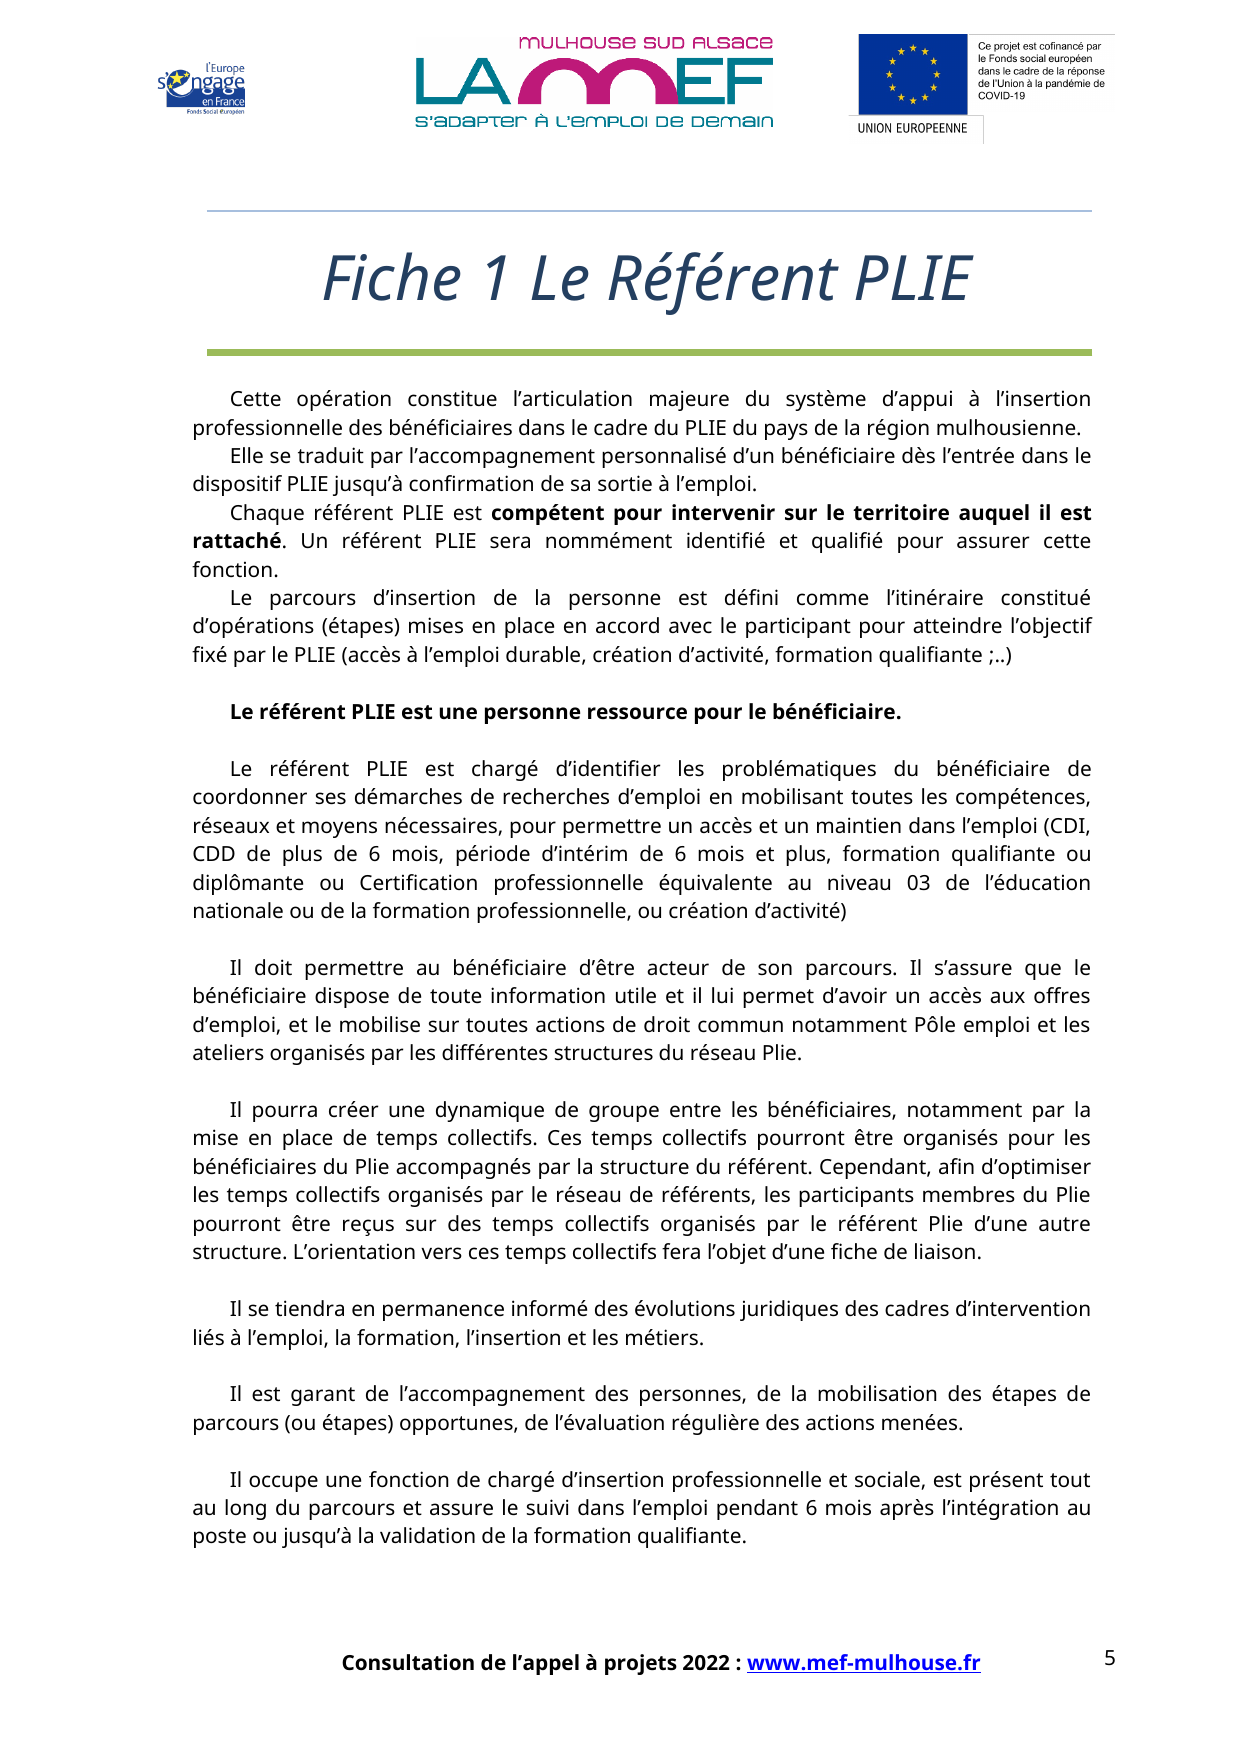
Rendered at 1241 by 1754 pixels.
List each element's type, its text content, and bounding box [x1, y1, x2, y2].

text Il est garant de l’accompagnement des personnes, de la mobilisation des étapes de parcours (ou étapes) opportunes, de l’évaluation régulière des actions menées. [192, 1379, 1092, 1436]
text Cette opération constitue l’articulation majeure du système d’appui à l’insertion professionnelle des bénéficiaires dans le cadre du PLIE du pays de la région mulhousienne. [192, 384, 1092, 441]
text Il se tiendra en permanence informé des évolutions juridiques des cadres d’intervention liés à l’emploi, la formation, l’insertion et les métiers. [192, 1294, 1092, 1351]
picture [148, 37, 255, 141]
text Il doit permettre au bénéficiaire d’être acteur de son parcours. Il s’assure que le bénéficiaire dispose de toute information utile et il lui permet d’avoir un accès aux offres d’emploi, et le mobilise sur toutes actions de droit commun notamment Pôle emploi et les ateliers organisés par les différentes structures du réseau Plie. [192, 953, 1092, 1067]
text Il pourra créer une dynamique de groupe entre les bénéficiaires, notamment par la mise en place de temps collectifs. Ces temps collectifs pourront être organisés pour les bénéficiaires du Plie accompagnés par la structure du référent. Cependant, afin d’optimiser les temps collectifs organisés par le réseau de référents, les participants membres du Plie pourront être reçus sur des temps collectifs organisés par le référent Plie d’une autre structure. L’orientation vers ces temps collectifs fera l’objet d’une fiche de liaison. [192, 1095, 1092, 1266]
text Le parcours d’insertion de la personne est défini comme l’itinéraire constitué d’opérations (étapes) mises en place en accord avec le participant pour atteindre l’objectif fixé par le PLIE (accès à l’emploi durable, création d’activité, formation qualifiante ;..) [192, 583, 1092, 668]
picture [415, 37, 773, 127]
text Il occupe une fonction de chargé d’insertion professionnelle et sociale, est présent tout au long du parcours et assure le suivi dans l’emploi pendant 6 mois après l’intégration au poste ou jusqu’à la validation de la formation qualifiante. [192, 1465, 1092, 1550]
text Le référent PLIE est chargé d’identifier les problématiques du bénéficiaire de coordonner ses démarches de recherches d’emploi en mobilisant toutes les compétences, réseaux et moyens nécessaires, pour permettre un accès et un maintien dans l’emploi (CDI, CDD de plus de 6 mois, période d’intérim de 6 mois et plus, formation qualifiante ou diplômante ou Certification professionnelle équivalente au niveau 03 de l’éducation nationale ou de la formation professionnelle, ou création d’activité) [192, 754, 1092, 924]
text Chaque référent PLIE est compétent pour intervenir sur le territoire auquel il est rattaché. Un référent PLIE sera nommément identifié et qualifié pour assurer cette fonction. [192, 498, 1092, 583]
text Le référent PLIE est une personne ressource pour le bénéficiaire. [192, 697, 1092, 725]
picture [848, 34, 1115, 144]
text Elle se traduit par l’accompagnement personnalisé d’un bénéficiaire dès l’entrée dans le dispositif PLIE jusqu’à confirmation de sa sortie à l’emploi. [192, 441, 1092, 498]
title Fiche 1 Le Référent PLIE [207, 212, 1092, 349]
